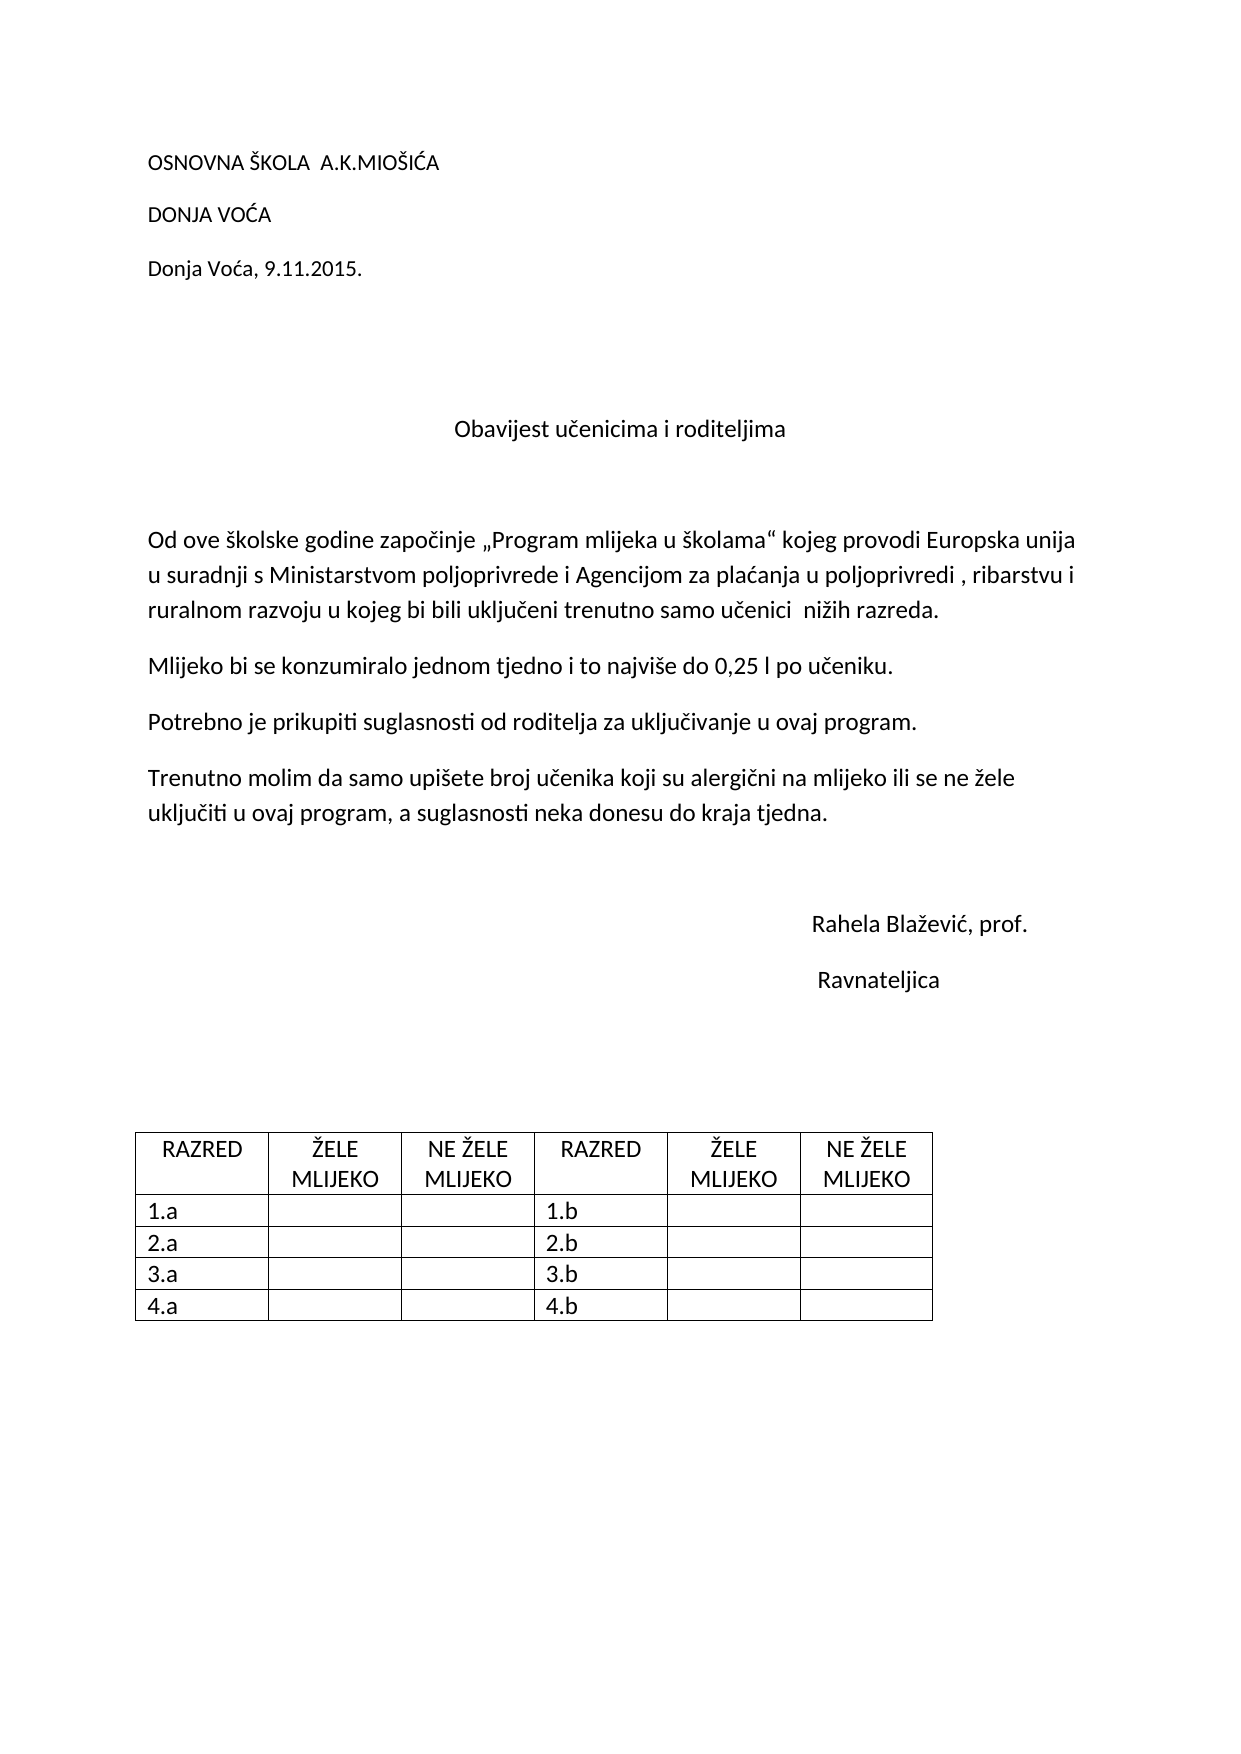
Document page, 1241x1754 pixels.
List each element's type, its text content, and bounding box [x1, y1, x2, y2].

table_cell 4.a [136, 1290, 268, 1320]
table_header RAZRED [136, 1133, 268, 1194]
text Obavijest učenicima i roditeljima [148, 413, 1093, 443]
table_cell 3.b [535, 1258, 667, 1289]
table_cell [269, 1227, 401, 1257]
table_cell [668, 1195, 800, 1226]
table_cell [801, 1227, 932, 1257]
table_header RAZRED [535, 1133, 667, 1194]
text OSNOVNA ŠKOLA A.K.MIOŠIĆA [148, 148, 1093, 176]
text Potrebno je prikupiti suglasnosti od roditelja za uključivanje u ovaj program. [148, 706, 1093, 737]
table_cell 2.a [136, 1227, 268, 1257]
table_header ŽELE MLIJEKO [269, 1133, 401, 1194]
table_cell [269, 1258, 401, 1289]
table_cell [402, 1290, 534, 1320]
text Ravnateljica [148, 964, 1093, 995]
table_cell [801, 1258, 932, 1289]
text Trenutno molim da samo upišete broj učenika koji su alergični na mlijeko ili se ne žele uključiti u ovaj program, a suglasnosti neka donesu do kraja tjedna. [148, 762, 1093, 827]
table_cell [668, 1227, 800, 1257]
table_cell [801, 1290, 932, 1320]
table_cell [402, 1195, 534, 1226]
table_cell [668, 1258, 800, 1289]
table_cell 3.a [136, 1258, 268, 1289]
table_cell [668, 1290, 800, 1320]
text Rahela Blažević, prof. [148, 908, 1093, 939]
table_cell [269, 1195, 401, 1226]
table_header ŽELE MLIJEKO [668, 1133, 800, 1194]
table_cell [402, 1227, 534, 1257]
table_cell [269, 1290, 401, 1320]
text DONJA VOĆA [148, 201, 1093, 229]
text Donja Voća, 9.11.2015. [148, 254, 1093, 282]
table_cell 4.b [535, 1290, 667, 1320]
table_header NE ŽELE MLIJEKO [801, 1133, 932, 1194]
text Od ove školske godine započinje „Program mlijeka u školama“ kojeg provodi Europska unija u suradnji s Ministarstvom poljoprivrede i Agencijom za plaćanja u poljoprivredi , ribarstvu i ruralnom razvoju u kojeg bi bili uključeni trenutno samo učenici nižih razreda. [148, 524, 1093, 625]
table_cell 2.b [535, 1227, 667, 1257]
table_cell 1.a [136, 1195, 268, 1226]
table_cell [402, 1258, 534, 1289]
text Mlijeko bi se konzumiralo jednom tjedno i to najviše do 0,25 l po učeniku. [148, 650, 1093, 681]
table_header NE ŽELE MLIJEKO [402, 1133, 534, 1194]
table_cell [801, 1195, 932, 1226]
table_cell 1.b [535, 1195, 667, 1226]
